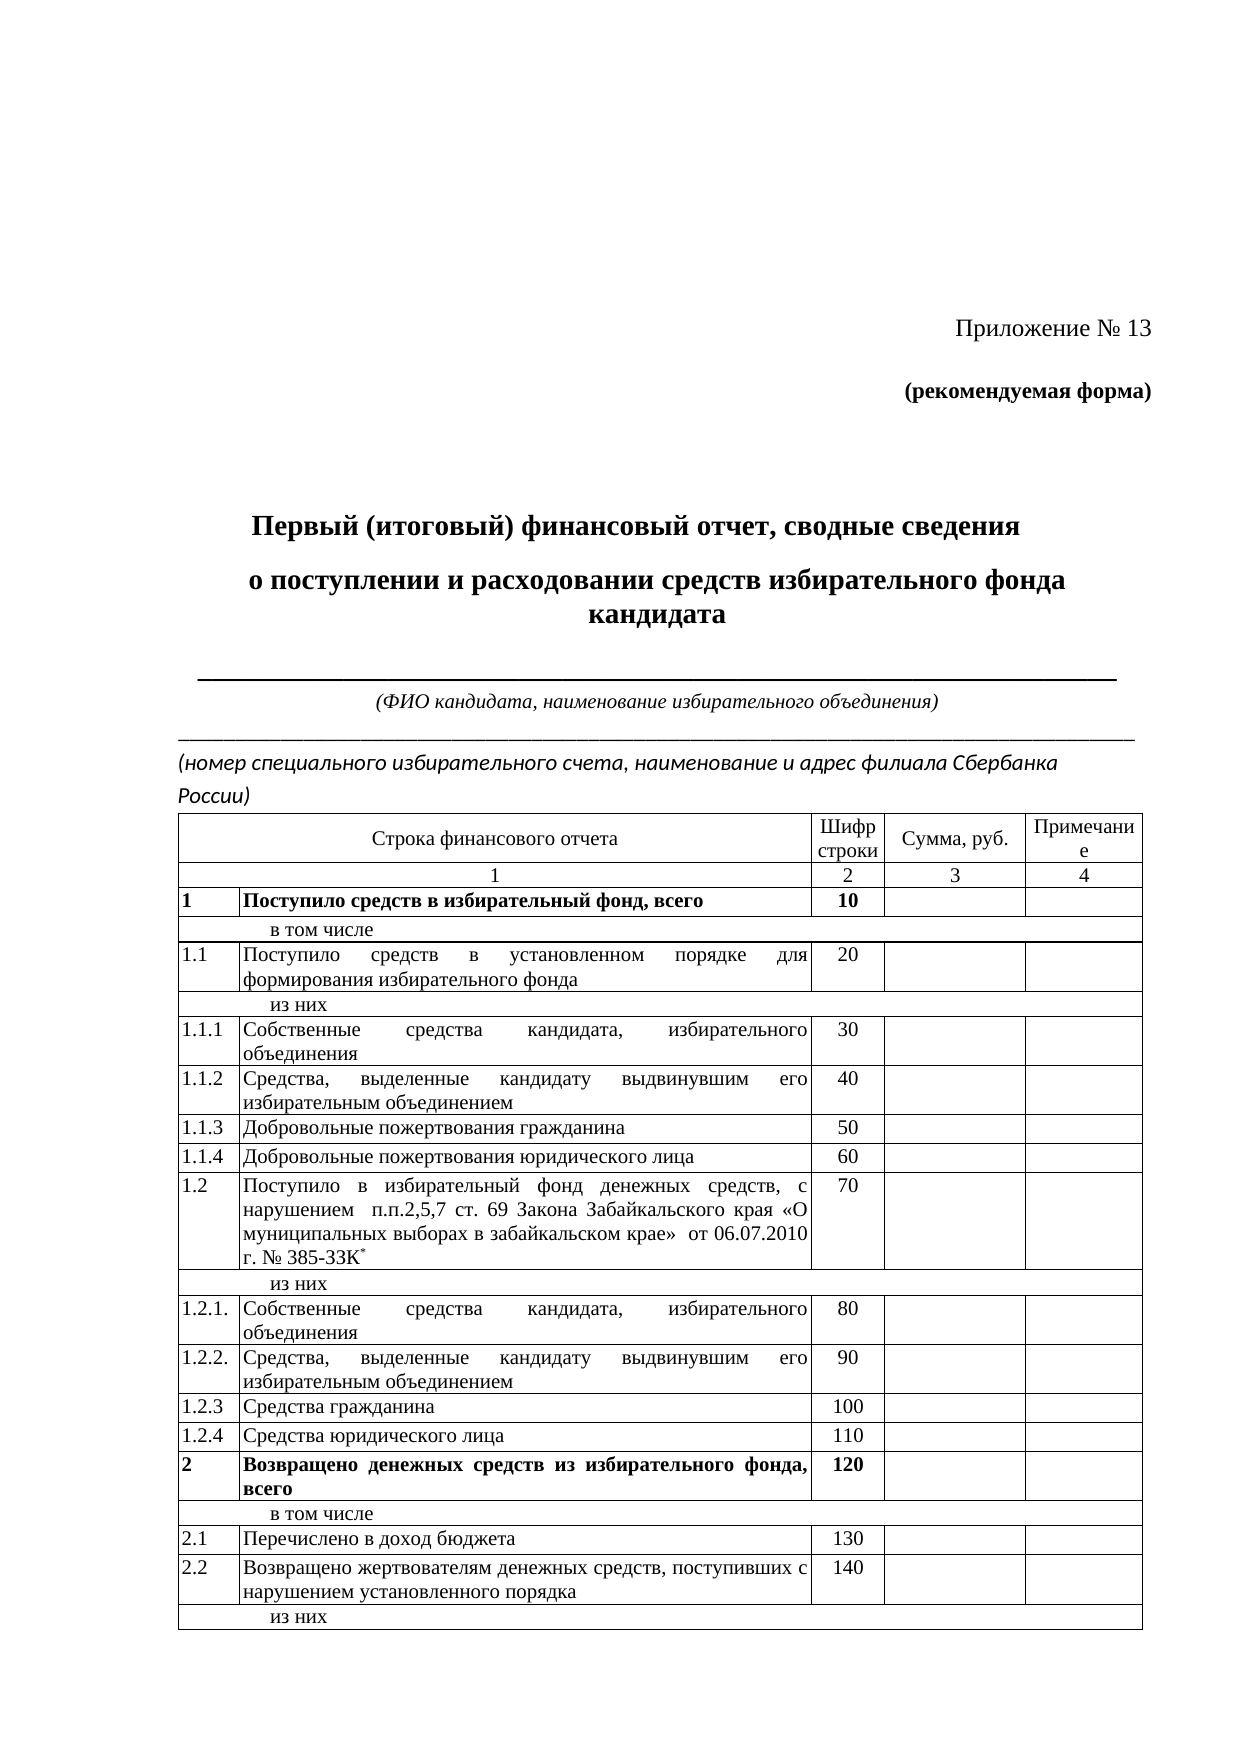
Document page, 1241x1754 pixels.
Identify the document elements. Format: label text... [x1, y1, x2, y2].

table_cell 1.2.3 [179, 1394, 239, 1422]
table_cell [885, 1296, 1025, 1344]
table_cell из них [179, 1270, 1142, 1294]
table_cell Средства юридического лица [240, 1423, 811, 1451]
table_cell [1026, 1066, 1142, 1114]
table_cell Поступило средств в установленном порядке для формирования избирательного фонда [240, 943, 811, 991]
table_cell [885, 943, 1025, 991]
table_cell Поступило в избирательный фонд денежных средств, с нарушением п.п.2,5,7 ст. 69 Закона Забайкальского края «О муниципальных выборах в забайкальском крае» от 06.07.2010 г. № 385-ЗЗК* [240, 1173, 811, 1269]
table_cell [1026, 1345, 1142, 1393]
table_cell 130 [812, 1526, 884, 1554]
table_cell 100 [812, 1394, 884, 1422]
table_cell 50 [812, 1115, 884, 1143]
table_cell 2.2 [179, 1555, 239, 1603]
table_cell [1026, 1144, 1142, 1172]
text (рекомендуемая форма) [753, 377, 1152, 404]
table_cell в том числе [179, 1501, 1142, 1525]
table_cell 30 [812, 1017, 884, 1065]
table_cell [885, 888, 1025, 916]
table_cell 1.2.4 [179, 1423, 239, 1451]
table_cell 20 [812, 943, 884, 991]
table_cell 70 [812, 1173, 884, 1269]
table_cell [885, 1423, 1025, 1451]
table_cell [885, 1144, 1025, 1172]
text Первый (итоговый) финансовый отчет, сводные сведения [177, 508, 1137, 541]
table_cell Возвращено жертвователям денежных средств, поступивших с нарушением установленного порядка [240, 1555, 811, 1603]
table_cell [1026, 888, 1142, 916]
table_cell [885, 1066, 1025, 1114]
table_cell 40 [812, 1066, 884, 1114]
table_cell Средства, выделенные кандидату выдвинувшим его избирательным объединением [240, 1345, 811, 1393]
table_cell 140 [812, 1555, 884, 1603]
table_cell [1026, 1452, 1142, 1500]
table_cell Возвращено денежных средств из избирательного фонда, всего [240, 1452, 811, 1500]
table_cell [885, 1526, 1025, 1554]
text о поступлении и расходовании средств избирательного фонда кандидата [177, 562, 1137, 629]
table_cell [885, 1173, 1025, 1269]
table_cell 2.1 [179, 1526, 239, 1554]
table_cell 90 [812, 1345, 884, 1393]
table_cell 1.1.1 [179, 1017, 239, 1065]
table_cell 3 [885, 863, 1025, 887]
text (номер специального избирательного счета, наименование и адрес филиала Сбербанка России) [177, 748, 1137, 809]
table_cell в том числе [179, 917, 1142, 941]
table_cell 1.1.3 [179, 1115, 239, 1143]
table_cell 10 [812, 888, 884, 916]
table_cell 1.1.4 [179, 1144, 239, 1172]
table_cell 1 [179, 863, 811, 887]
table_cell Поступило средств в избирательный фонд, всего [240, 888, 811, 916]
table_cell 1 [179, 888, 239, 916]
table_cell 80 [812, 1296, 884, 1344]
table_cell [1026, 1423, 1142, 1451]
table_cell из них [179, 992, 1142, 1016]
table_cell [1026, 1017, 1142, 1065]
table_cell Средства гражданина [240, 1394, 811, 1422]
table_cell [1026, 1115, 1142, 1143]
table_cell 120 [812, 1452, 884, 1500]
table_cell [1026, 1173, 1142, 1269]
table_cell [885, 1394, 1025, 1422]
table_cell Добровольные пожертвования гражданина [240, 1115, 811, 1143]
text (ФИО кандидата, наименование избирательного объединения) [177, 689, 1137, 713]
table_cell [1026, 1526, 1142, 1554]
table_cell [885, 1345, 1025, 1393]
table_cell [885, 1452, 1025, 1500]
table_cell 110 [812, 1423, 884, 1451]
text ____________________________________________________________________________________ [177, 716, 1137, 744]
table_cell 1.2.2. [179, 1345, 239, 1393]
table_cell [885, 1115, 1025, 1143]
table_cell 1.1 [179, 943, 239, 991]
table_header Строка финансового отчета [179, 814, 811, 862]
table_cell Перечислено в доход бюджета [240, 1526, 811, 1554]
table_cell Собственные средства кандидата, избирательного объединения [240, 1017, 811, 1065]
table_cell [885, 1017, 1025, 1065]
table_cell Собственные средства кандидата, избирательного объединения [240, 1296, 811, 1344]
text Приложение № 13 [758, 313, 1152, 342]
table_cell из них [179, 1605, 1142, 1628]
table_cell [1026, 943, 1142, 991]
table_cell 4 [1026, 863, 1142, 887]
table_cell [1026, 1296, 1142, 1344]
table_header Примечание [1026, 814, 1142, 862]
table_cell [885, 1555, 1025, 1603]
table_header Сумма, руб. [885, 814, 1025, 862]
table_cell 60 [812, 1144, 884, 1172]
table_header Шифр строки [812, 814, 884, 862]
table_cell 1.2.1. [179, 1296, 239, 1344]
table_cell 1.1.2 [179, 1066, 239, 1114]
text _______________________________________________________________ [177, 650, 1137, 684]
table_cell Добровольные пожертвования юридического лица [240, 1144, 811, 1172]
table_cell [1026, 1394, 1142, 1422]
table_cell Средства, выделенные кандидату выдвинувшим его избирательным объединением [240, 1066, 811, 1114]
table_cell 2 [812, 863, 884, 887]
table_cell 2 [179, 1452, 239, 1500]
table_cell [1026, 1555, 1142, 1603]
table_cell 1.2 [179, 1173, 239, 1269]
